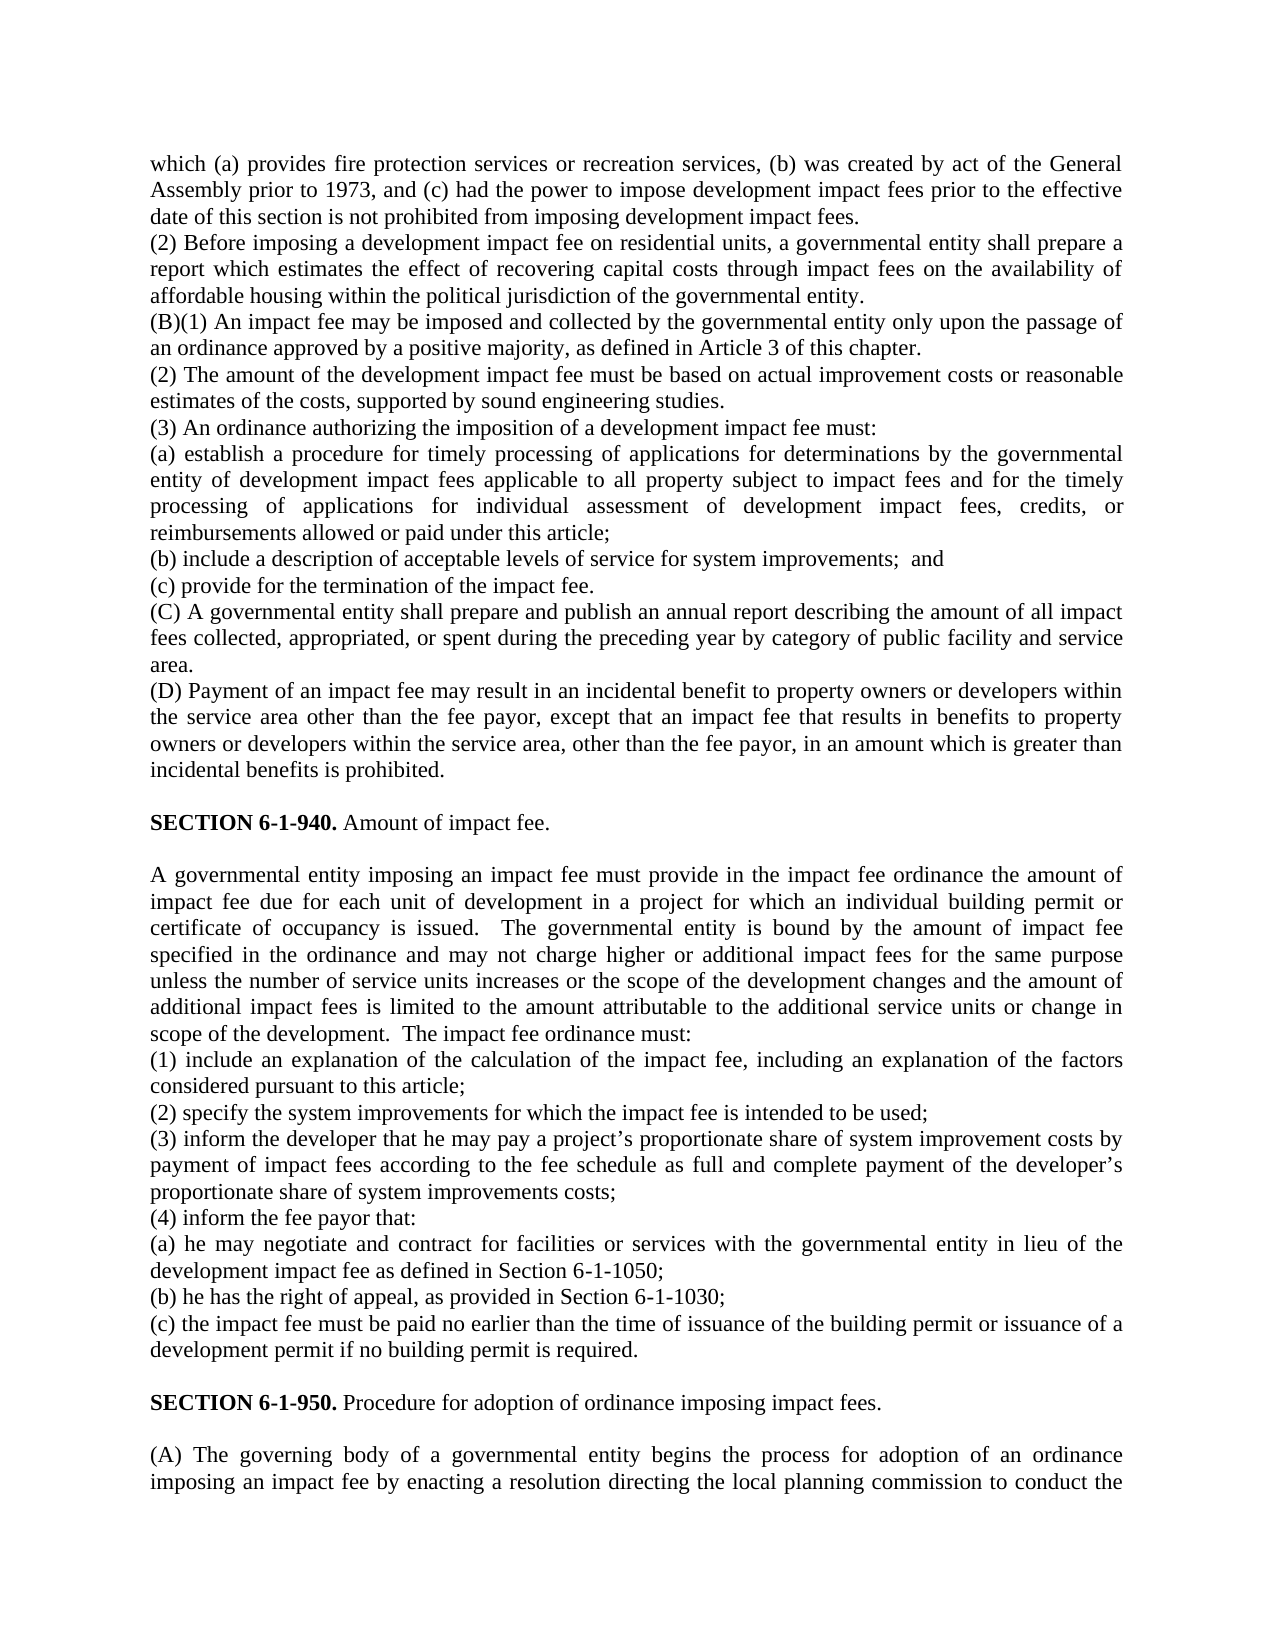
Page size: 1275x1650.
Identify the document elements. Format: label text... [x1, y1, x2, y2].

text SECTION 6-1-950. Procedure for adoption of ordinance imposing impact fees. [150, 1389, 1125, 1415]
text (2) The amount of the development impact fee must be based on actual improvement costs or reasonable estimates of the costs, supported by sound engineering studies. [150, 361, 1125, 413]
text (3) inform the developer that he may pay a project’s proportionate share of system improvement costs by payment of impact fees according to the fee schedule as full and complete payment of the developer’s proportionate share of system improvements costs; [150, 1125, 1125, 1204]
text (3) An ordinance authorizing the imposition of a development impact fee must: [150, 413, 1125, 440]
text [150, 150, 1125, 229]
text A governmental entity imposing an impact fee must provide in the impact fee ordinance the amount of impact fee due for each unit of development in a project for which an individual building permit or certificate of occupancy is issued. The governmental entity is bound by the amount of impact fee specified in the ordinance and may not charge higher or additional impact fees for the same purpose unless the number of service units increases or the scope of the development changes and the amount of additional impact fees is limited to the amount attributable to the additional service units or change in scope of the development. The impact fee ordinance must: [150, 862, 1125, 1046]
text (4) inform the fee payor that: [150, 1204, 1125, 1231]
text (a) he may negotiate and contract for facilities or services with the governmental entity in lieu of the development impact fee as defined in Section 6-1-1050; [150, 1231, 1125, 1283]
text (C) A governmental entity shall prepare and publish an annual report describing the amount of all impact fees collected, appropriated, or spent during the preceding year by category of public facility and service area. [150, 598, 1125, 677]
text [150, 1441, 1125, 1494]
text (D) Payment of an impact fee may result in an incidental benefit to property owners or developers within the service area other than the fee payor, except that an impact fee that results in benefits to property owners or developers within the service area, other than the fee payor, in an amount which is greater than incidental benefits is prohibited. [150, 677, 1125, 782]
text (c) the impact fee must be paid no earlier than the time of issuance of the building permit or issuance of a development permit if no building permit is required. [150, 1309, 1125, 1362]
text (c) provide for the termination of the impact fee. [150, 572, 1125, 598]
text (b) include a description of acceptable levels of service for system improvements; and [150, 545, 1125, 572]
text (b) he has the right of appeal, as provided in Section 6-1-1030; [150, 1283, 1125, 1309]
text (2) Before imposing a development impact fee on residential units, a governmental entity shall prepare a report which estimates the effect of recovering capital costs through impact fees on the availability of affordable housing within the political jurisdiction of the governmental entity. [150, 229, 1125, 308]
text (2) specify the system improvements for which the impact fee is intended to be used; [150, 1099, 1125, 1125]
text (a) establish a procedure for timely processing of applications for determinations by the governmental entity of development impact fees applicable to all property subject to impact fees and for the timely processing of applications for individual assessment of development impact fees, credits, or reimbursements allowed or paid under this article; [150, 440, 1125, 545]
text (1) include an explanation of the calculation of the impact fee, including an explanation of the factors considered pursuant to this article; [150, 1046, 1125, 1099]
text (B)(1) An impact fee may be imposed and collected by the governmental entity only upon the passage of an ordinance approved by a positive majority, as defined in Article 3 of this chapter. [150, 308, 1125, 361]
text SECTION 6-1-940. Amount of impact fee. [150, 809, 1125, 835]
